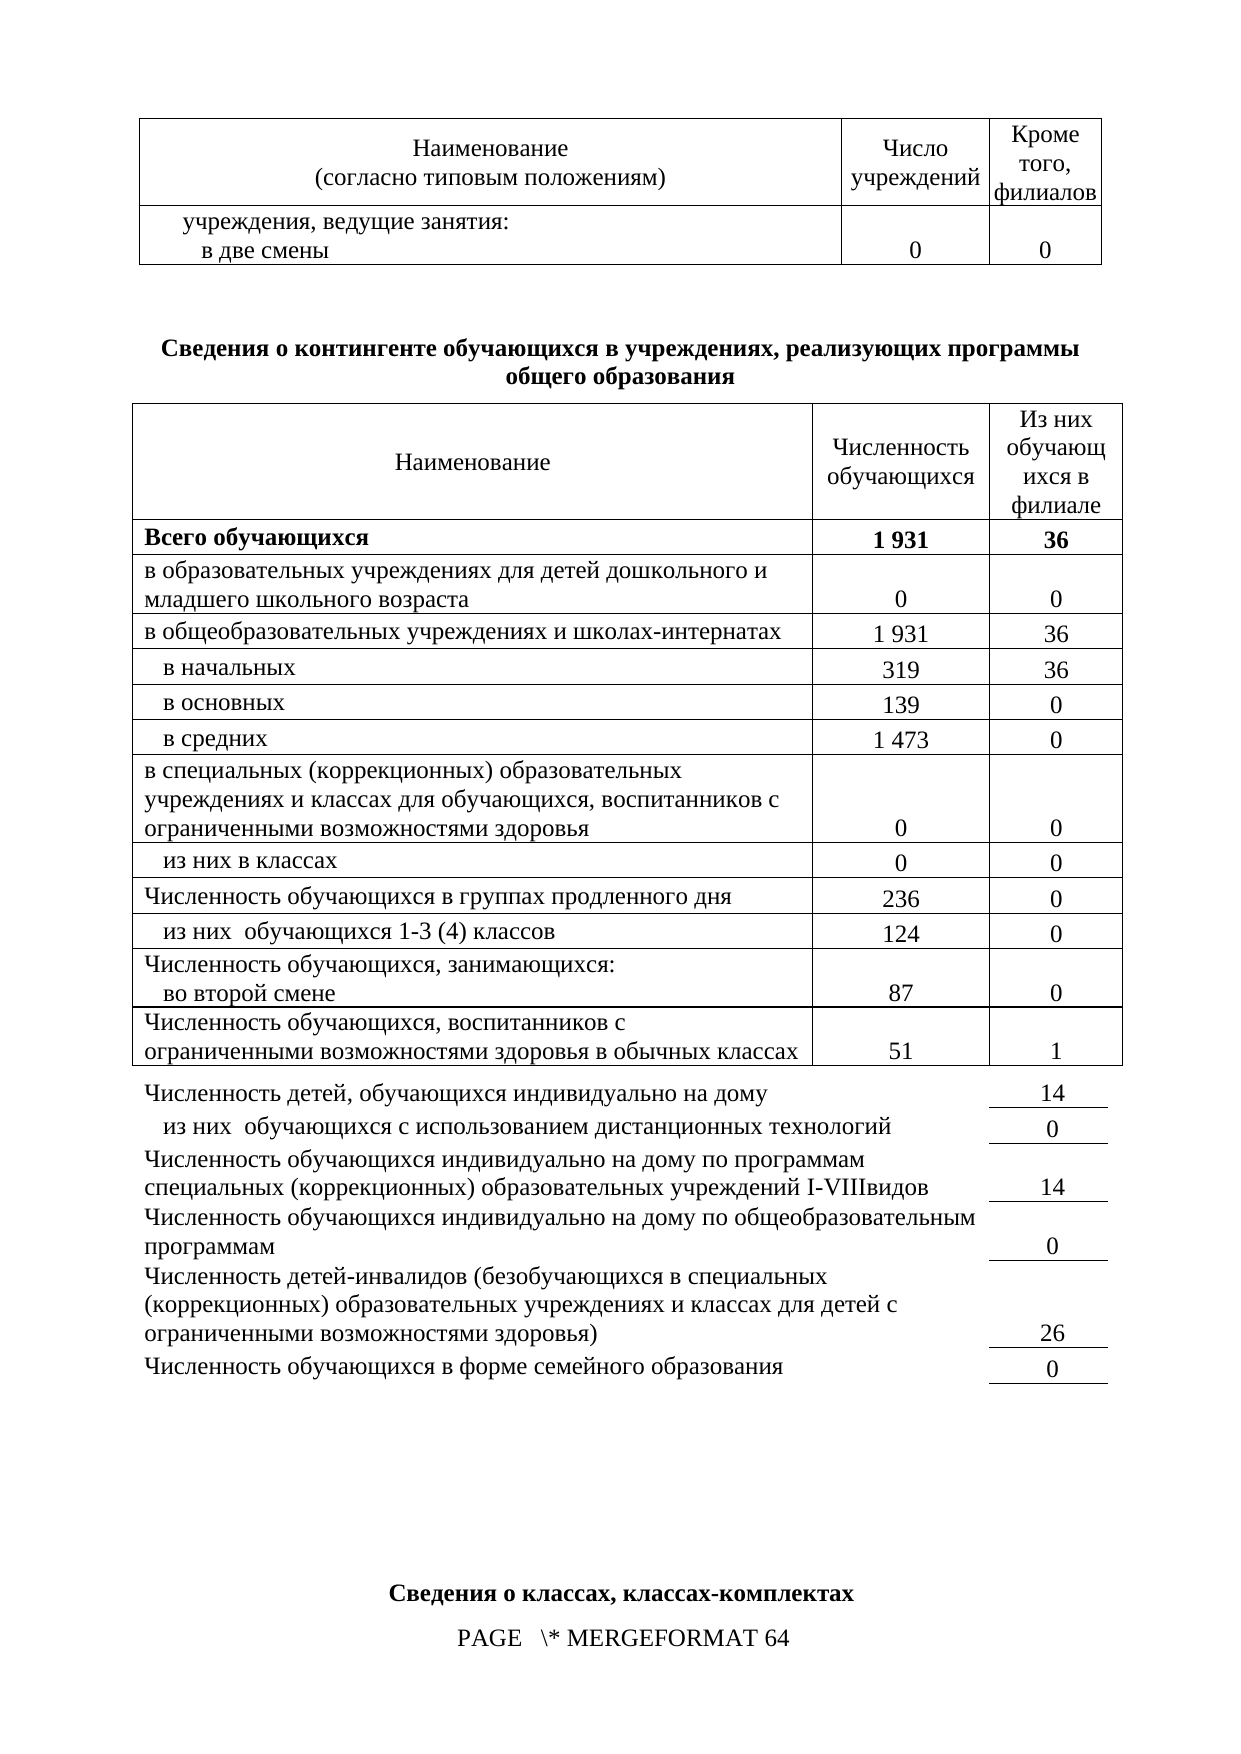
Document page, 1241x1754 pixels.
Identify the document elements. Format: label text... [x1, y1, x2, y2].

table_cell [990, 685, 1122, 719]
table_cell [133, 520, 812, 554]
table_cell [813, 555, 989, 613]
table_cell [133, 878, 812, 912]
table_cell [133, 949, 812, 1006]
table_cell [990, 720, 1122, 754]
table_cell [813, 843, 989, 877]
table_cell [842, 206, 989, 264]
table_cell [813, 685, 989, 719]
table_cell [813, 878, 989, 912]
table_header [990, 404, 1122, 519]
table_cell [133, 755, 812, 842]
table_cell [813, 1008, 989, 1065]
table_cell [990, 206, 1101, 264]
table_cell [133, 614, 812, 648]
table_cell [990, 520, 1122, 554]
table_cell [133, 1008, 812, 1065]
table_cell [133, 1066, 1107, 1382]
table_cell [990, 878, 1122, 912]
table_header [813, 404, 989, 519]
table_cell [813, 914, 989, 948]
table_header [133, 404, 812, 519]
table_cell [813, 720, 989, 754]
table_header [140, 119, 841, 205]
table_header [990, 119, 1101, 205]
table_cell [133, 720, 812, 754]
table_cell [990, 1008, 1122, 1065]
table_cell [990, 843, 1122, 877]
text Сведения о контингенте обучающихся в учреждениях, реализующих программы общего образования [118, 333, 1122, 390]
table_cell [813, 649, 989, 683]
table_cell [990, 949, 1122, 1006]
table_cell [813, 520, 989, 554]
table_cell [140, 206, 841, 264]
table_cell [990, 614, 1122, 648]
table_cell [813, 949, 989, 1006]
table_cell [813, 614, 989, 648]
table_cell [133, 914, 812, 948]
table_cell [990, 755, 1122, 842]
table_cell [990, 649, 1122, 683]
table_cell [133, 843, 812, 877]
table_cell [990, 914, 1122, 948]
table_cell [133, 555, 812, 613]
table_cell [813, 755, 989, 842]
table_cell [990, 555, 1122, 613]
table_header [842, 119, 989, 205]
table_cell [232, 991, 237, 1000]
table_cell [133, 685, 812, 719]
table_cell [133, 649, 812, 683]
text Сведения о классах, классах-комплектах [118, 1578, 1124, 1607]
